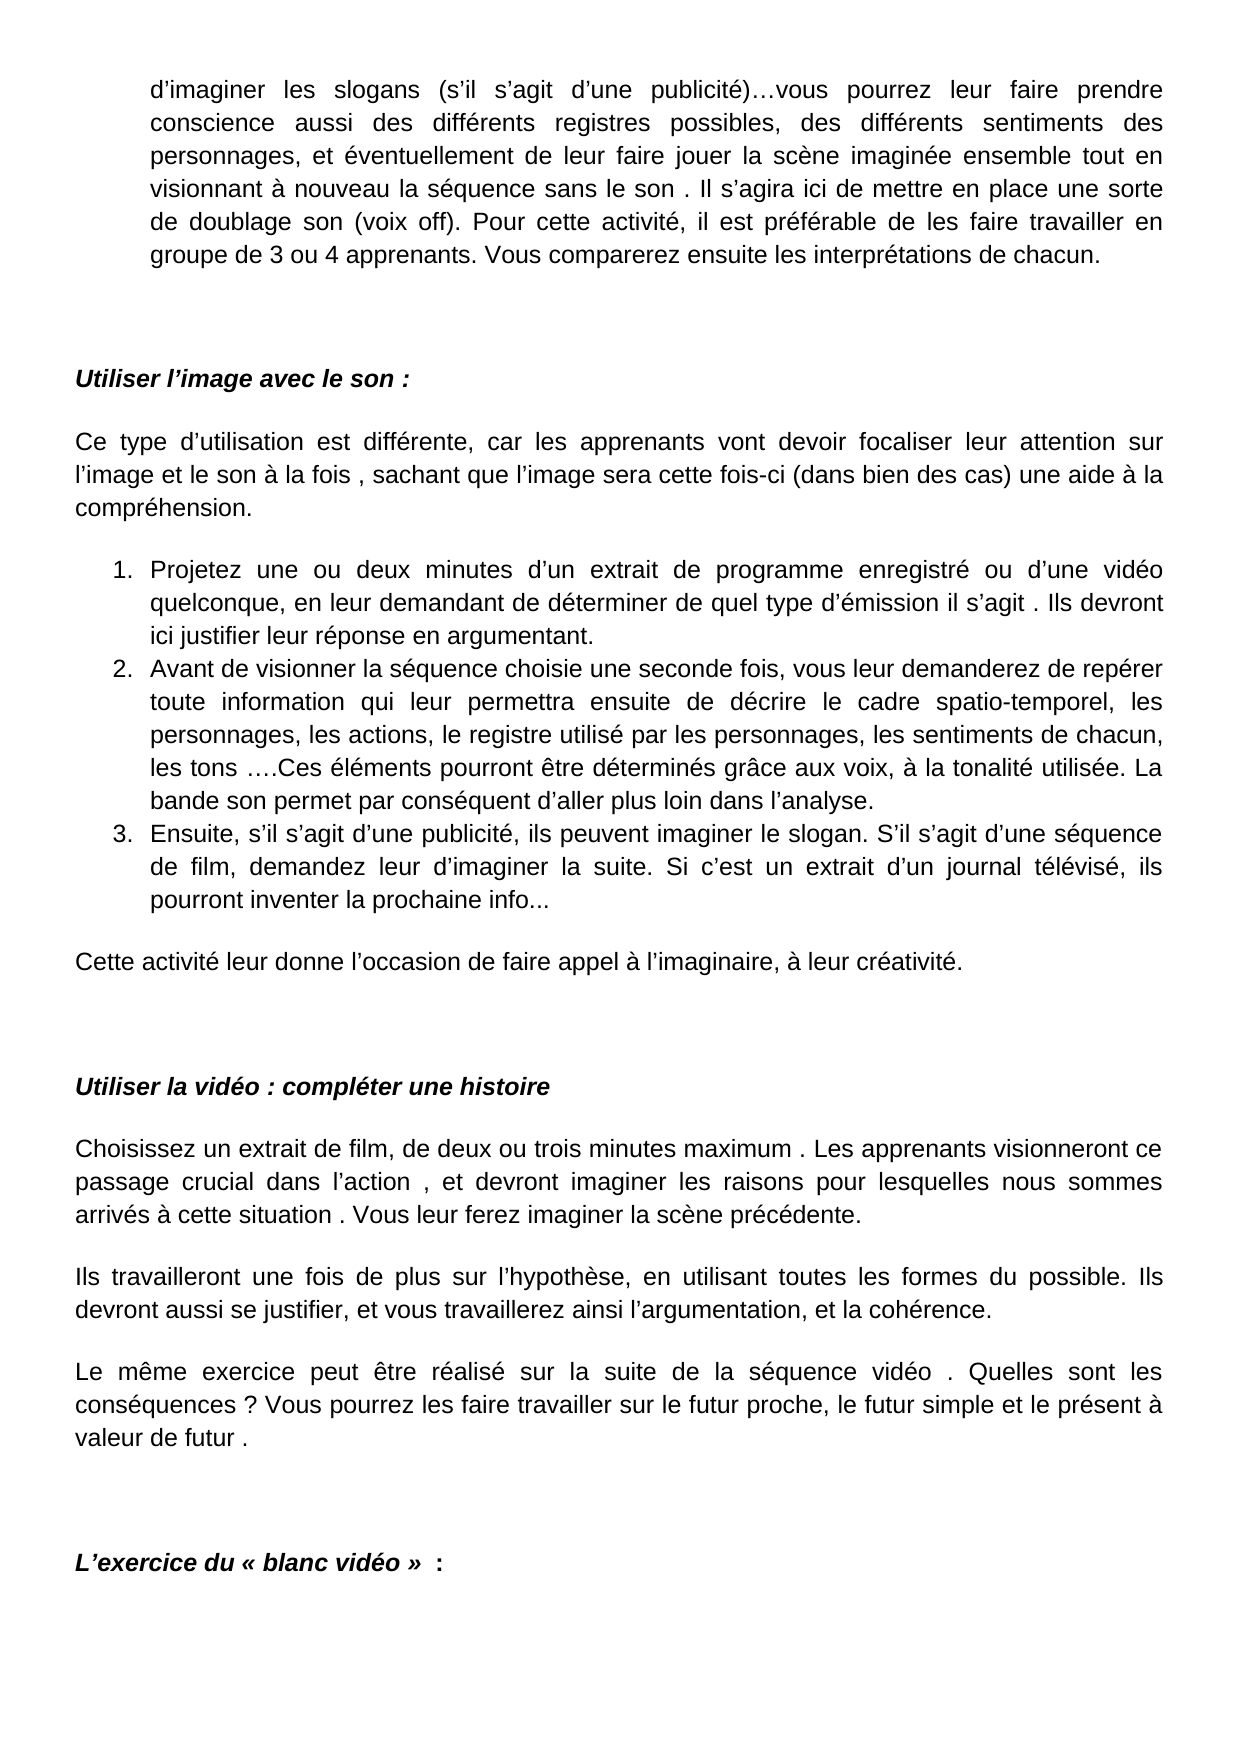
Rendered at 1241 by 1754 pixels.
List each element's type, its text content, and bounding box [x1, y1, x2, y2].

text Utiliser l’image avec le son : [75, 364, 1165, 393]
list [112, 75, 1165, 269]
list Projetez une ou deux minutes d’un extrait de programme enregistré ou d’une vidéo quelconque, en leur demandant de déterminer de quel type d’émission il s’agit . Ils devront ici justifier leur réponse en argumentant. [112, 555, 1165, 650]
text Cette activité leur donne l’occasion de faire appel à l’imaginaire, à leur créativité. [75, 947, 1165, 976]
text L’exercice du « blanc vidéo » : [75, 1548, 1165, 1576]
text Utiliser la vidéo : compléter une histoire [75, 1072, 1165, 1100]
text Choisissez un extrait de film, de deux ou trois minutes maximum . Les apprenants visionneront ce passage crucial dans l’action , et devront imaginer les raisons pour lesquelles nous sommes arrivés à cette situation . Vous leur ferez imaginer la scène précédente. [75, 1134, 1165, 1229]
text Ce type d’utilisation est différente, car les apprenants vont devoir focaliser leur attention sur l’image et le son à la fois , sachant que l’image sera cette fois-ci (dans bien des cas) une aide à la compréhension. [75, 427, 1165, 521]
text Le même exercice peut être réalisé sur la suite de la séquence vidéo . Quelles sont les conséquences ? Vous pourrez les faire travailler sur le futur proche, le futur simple et le présent à valeur de futur . [75, 1357, 1165, 1452]
text Ils travailleront une fois de plus sur l’hypothèse, en utilisant toutes les formes du possible. Ils devront aussi se justifier, et vous travaillerez ainsi l’argumentation, et la cohérence. [75, 1262, 1165, 1324]
list Avant de visionner la séquence choisie une seconde fois, vous leur demanderez de repérer toute information qui leur permettra ensuite de décrire le cadre spatio-temporel, les personnages, les actions, le registre utilisé par les personnages, les sentiments de chacun, les tons ….Ces éléments pourront être déterminés grâce aux voix, à la tonalité utilisée. La bande son permet par conséquent d’aller plus loin dans l’analyse. [112, 654, 1165, 815]
list Ensuite, s’il s’agit d’une publicité, ils peuvent imaginer le slogan. S’il s’agit d’une séquence de film, demandez leur d’imaginer la suite. Si c’est un extrait d’un journal télévisé, ils pourront inventer la prochaine info... [112, 819, 1165, 914]
